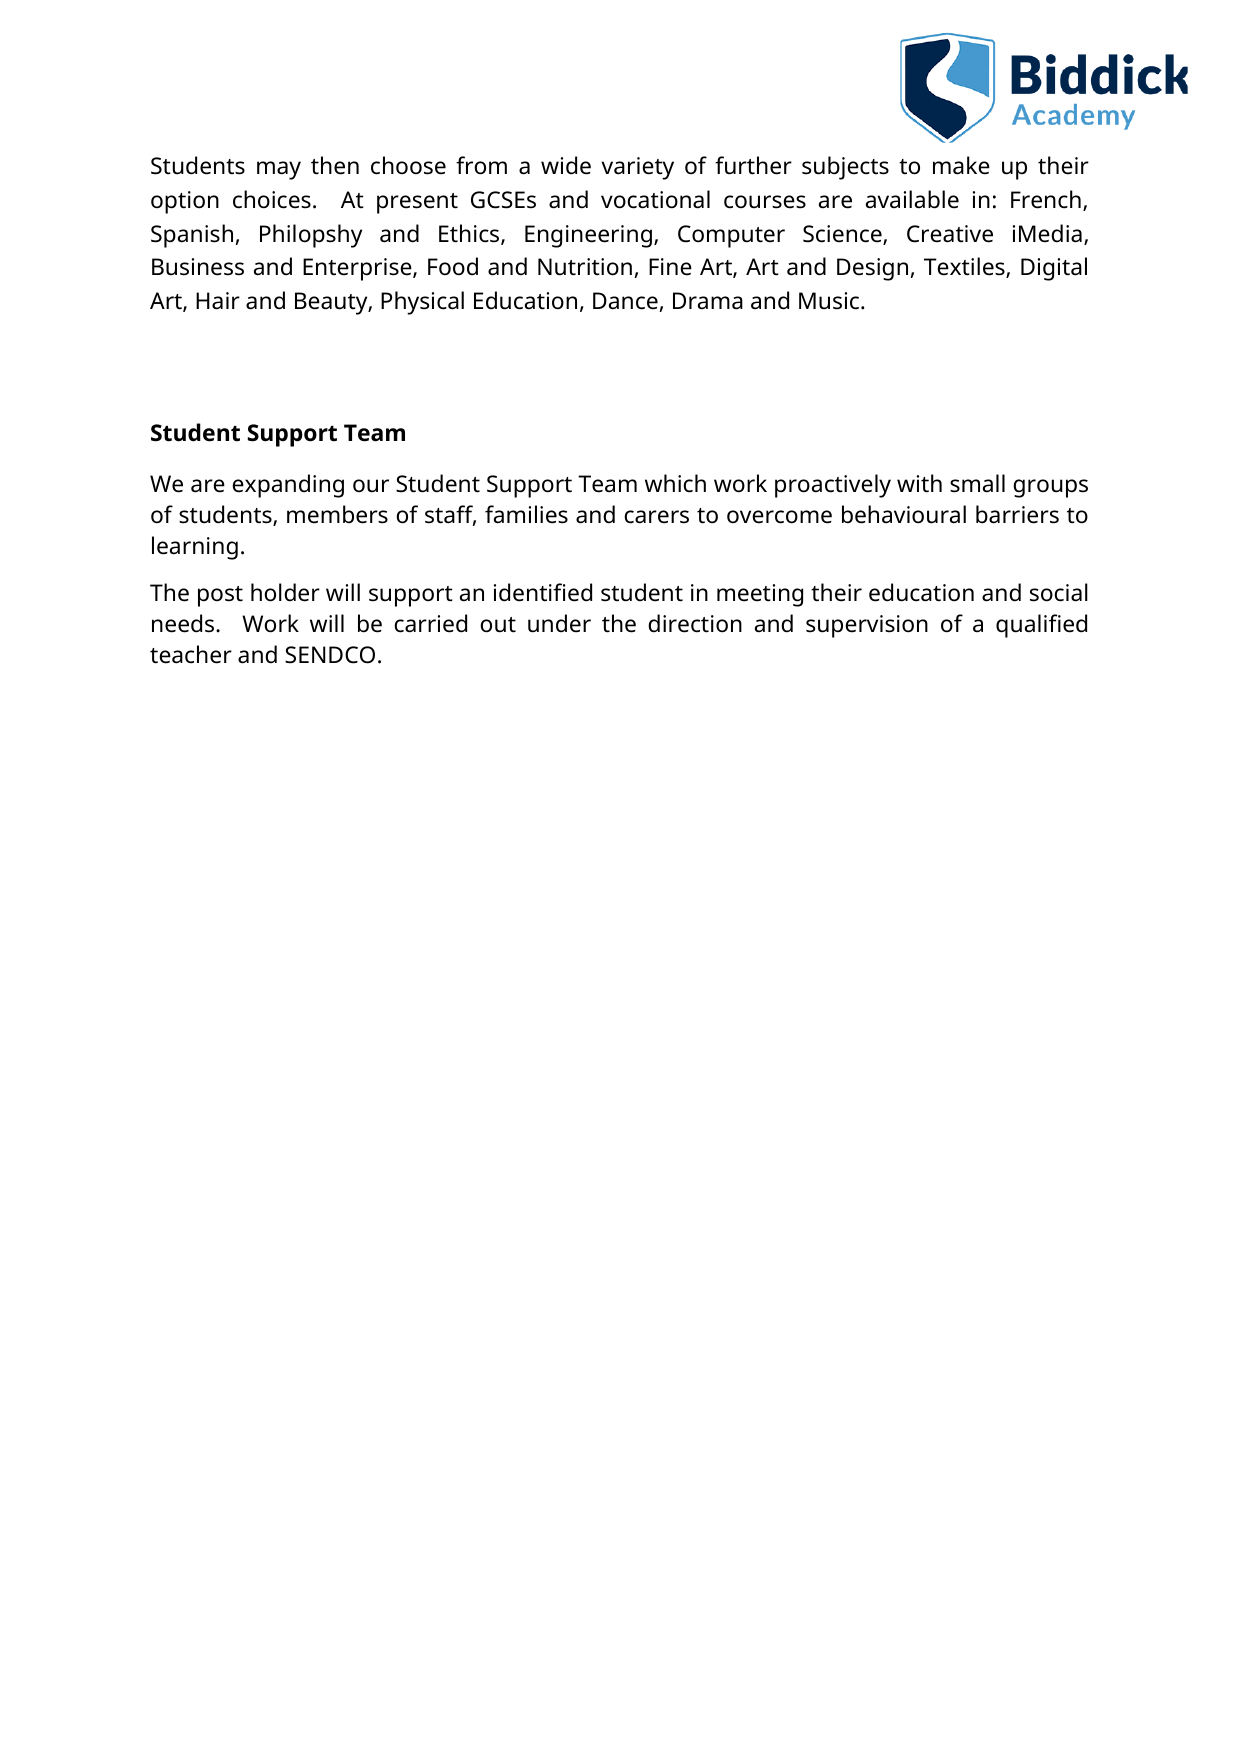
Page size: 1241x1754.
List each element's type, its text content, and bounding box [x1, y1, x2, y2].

picture [900, 32, 1187, 142]
text The post holder will support an identified student in meeting their education and social needs. Work will be carried out under the direction and supervision of a qualified teacher and SENDCO. [150, 577, 1090, 671]
text Student Support Team [150, 417, 1090, 448]
text We are expanding our Student Support Team which work proactively with small groups of students, members of staff, families and carers to overcome behavioural barriers to learning. [150, 467, 1090, 561]
text Students may then choose from a wide variety of further subjects to make up their option choices. At present GCSEs and vocational courses are available in: French, Spanish, Philopshy and Ethics, Engineering, Computer Science, Creative iMedia, Business and Enterprise, Food and Nutrition, Fine Art, Art and Design, Textiles, Digital Art, Hair and Beauty, Physical Education, Dance, Drama and Music. [150, 150, 1090, 316]
